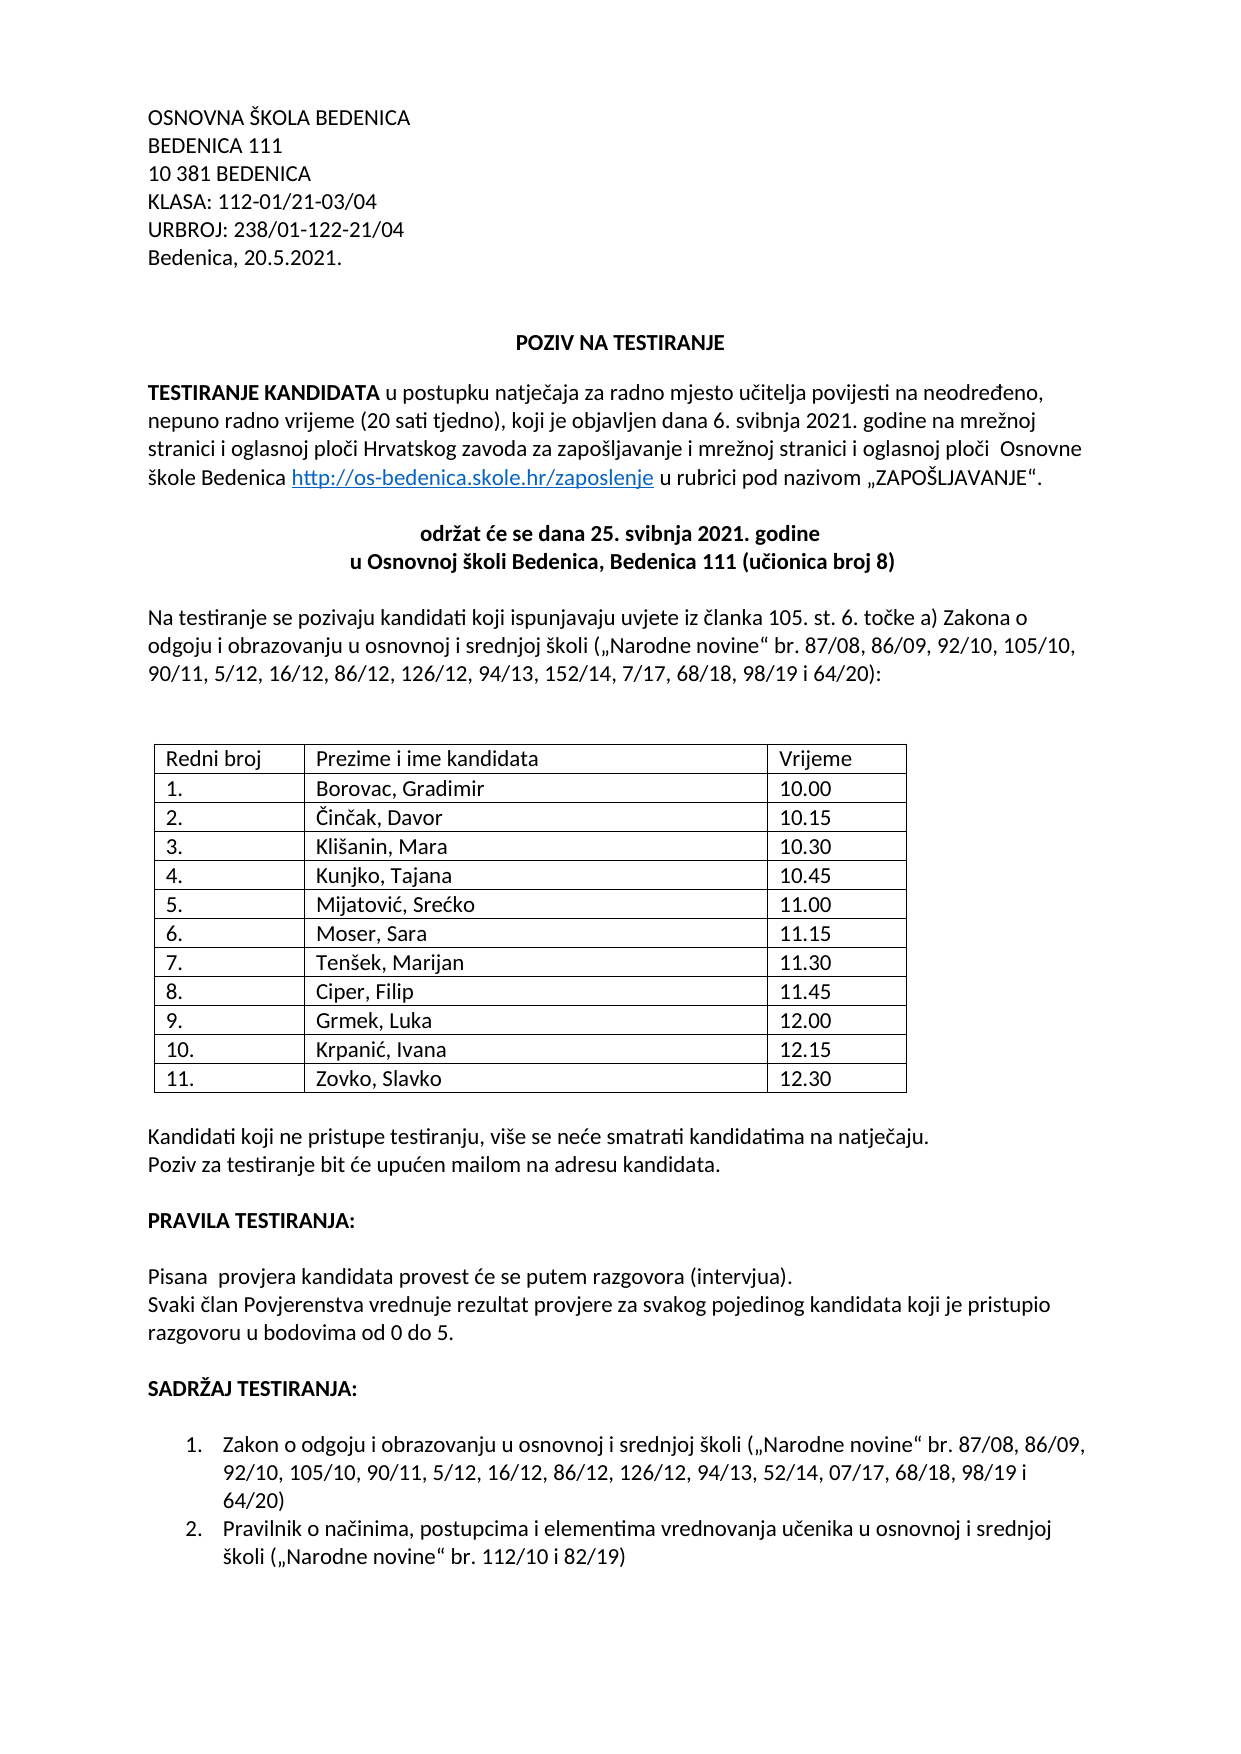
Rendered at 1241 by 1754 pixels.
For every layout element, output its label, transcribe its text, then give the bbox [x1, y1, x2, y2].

table_cell 10.30 [768, 832, 906, 860]
table_cell Grmek, Luka [305, 1006, 767, 1034]
table_cell Krpanić, Ivana [305, 1035, 767, 1063]
table_cell 10.15 [768, 803, 906, 831]
text TESTIRANJE KANDIDATA u postupku natječaja za radno mjesto učitelja povijesti na neodređeno, nepuno radno vrijeme (20 sati tjedno), koji je objavljen dana 6. svibnja 2021. godine na mrežnoj stranici i oglasnoj ploči Hrvatskog zavoda za zapošljavanje i mrežnoj stranici i oglasnoj ploči Osnovne škole Bedenica http://os-bedenica.skole.hr/zaposlenje u rubrici pod nazivom „ZAPOŠLJAVANJE“. [148, 378, 1093, 491]
table_cell 11. [155, 1064, 304, 1092]
table_cell Ciper, Filip [305, 977, 767, 1005]
text PRAVILA TESTIRANJA: [148, 1206, 1093, 1234]
table_cell 5. [155, 890, 304, 918]
text Svaki član Povjerenstva vrednuje rezultat provjere za svakog pojedinog kandidata koji je pristupio razgovoru u bodovima od 0 do 5. [148, 1290, 1093, 1346]
table_cell Tenšek, Marijan [305, 948, 767, 976]
table_cell 9. [155, 1006, 304, 1034]
text POZIV NA TESTIRANJE [148, 328, 1093, 356]
table_cell Kunjko, Tajana [305, 861, 767, 889]
table_cell 10.00 [768, 774, 906, 802]
text Kandidati koji ne pristupe testiranju, više se neće smatrati kandidatima na natječaju. [148, 1122, 1093, 1150]
text u Osnovnoj školi Bedenica, Bedenica 111 (učionica broj 8) [148, 547, 1093, 575]
text Na testiranje se pozivaju kandidati koji ispunjavaju uvjete iz članka 105. st. 6. točke a) Zakona o odgoju i obrazovanju u osnovnoj i srednjoj školi („Narodne novine“ br. 87/08, 86/09, 92/10, 105/10, 90/11, 5/12, 16/12, 86/12, 126/12, 94/13, 152/14, 7/17, 68/18, 98/19 i 64/20): [148, 603, 1093, 687]
table_cell 2. [155, 803, 304, 831]
text Bedenica, 20.5.2021. [148, 243, 1093, 272]
table_cell 4. [155, 861, 304, 889]
table_cell 10.45 [768, 861, 906, 889]
table_cell 11.00 [768, 890, 906, 918]
list Pravilnik o načinima, postupcima i elementima vrednovanja učenika u osnovnoj i srednjoj školi („Narodne novine“ br. 112/10 i 82/19) [185, 1514, 1093, 1570]
table_header Vrijeme [768, 745, 906, 773]
table_cell 12.30 [768, 1064, 906, 1092]
text Pisana provjera kandidata provest će se putem razgovora (intervjua). [148, 1262, 1093, 1290]
table_cell 7. [155, 948, 304, 976]
table_cell Borovac, Gradimir [305, 774, 767, 802]
table_cell Klišanin, Mara [305, 832, 767, 860]
list Zakon o odgoju i obrazovanju u osnovnoj i srednjoj školi („Narodne novine“ br. 87/08, 86/09, 92/10, 105/10, 90/11, 5/12, 16/12, 86/12, 126/12, 94/13, 52/14, 07/17, 68/18, 98/19 i 64/20) [185, 1430, 1093, 1514]
table_header Redni broj [155, 745, 304, 773]
table_cell 11.45 [768, 977, 906, 1005]
table_cell 1. [155, 774, 304, 802]
table_cell 11.15 [768, 919, 906, 947]
table_cell 3. [155, 832, 304, 860]
table_header Prezime i ime kandidata [305, 745, 767, 773]
table_cell 10. [155, 1035, 304, 1063]
table_cell 6. [155, 919, 304, 947]
table_cell 12.00 [768, 1006, 906, 1034]
text 10 381 BEDENICA [148, 159, 1093, 187]
text OSNOVNA ŠKOLA BEDENICA [148, 103, 1093, 131]
text Poziv za testiranje bit će upućen mailom na adresu kandidata. [148, 1150, 1093, 1178]
table_cell 11.30 [768, 948, 906, 976]
text KLASA: 112-01/21-03/04 [148, 187, 1093, 216]
text SADRŽAJ TESTIRANJA: [148, 1374, 1093, 1402]
table_cell 12.15 [768, 1035, 906, 1063]
text održat će se dana 25. svibnja 2021. godine [148, 519, 1093, 547]
table_cell Moser, Sara [305, 919, 767, 947]
table_cell Činčak, Davor [305, 803, 767, 831]
text BEDENICA 111 [148, 131, 1093, 159]
table_cell Mijatović, Srećko [305, 890, 767, 918]
table_cell 8. [155, 977, 304, 1005]
table_cell Zovko, Slavko [305, 1064, 767, 1092]
text URBROJ: 238/01-122-21/04 [148, 216, 1093, 243]
